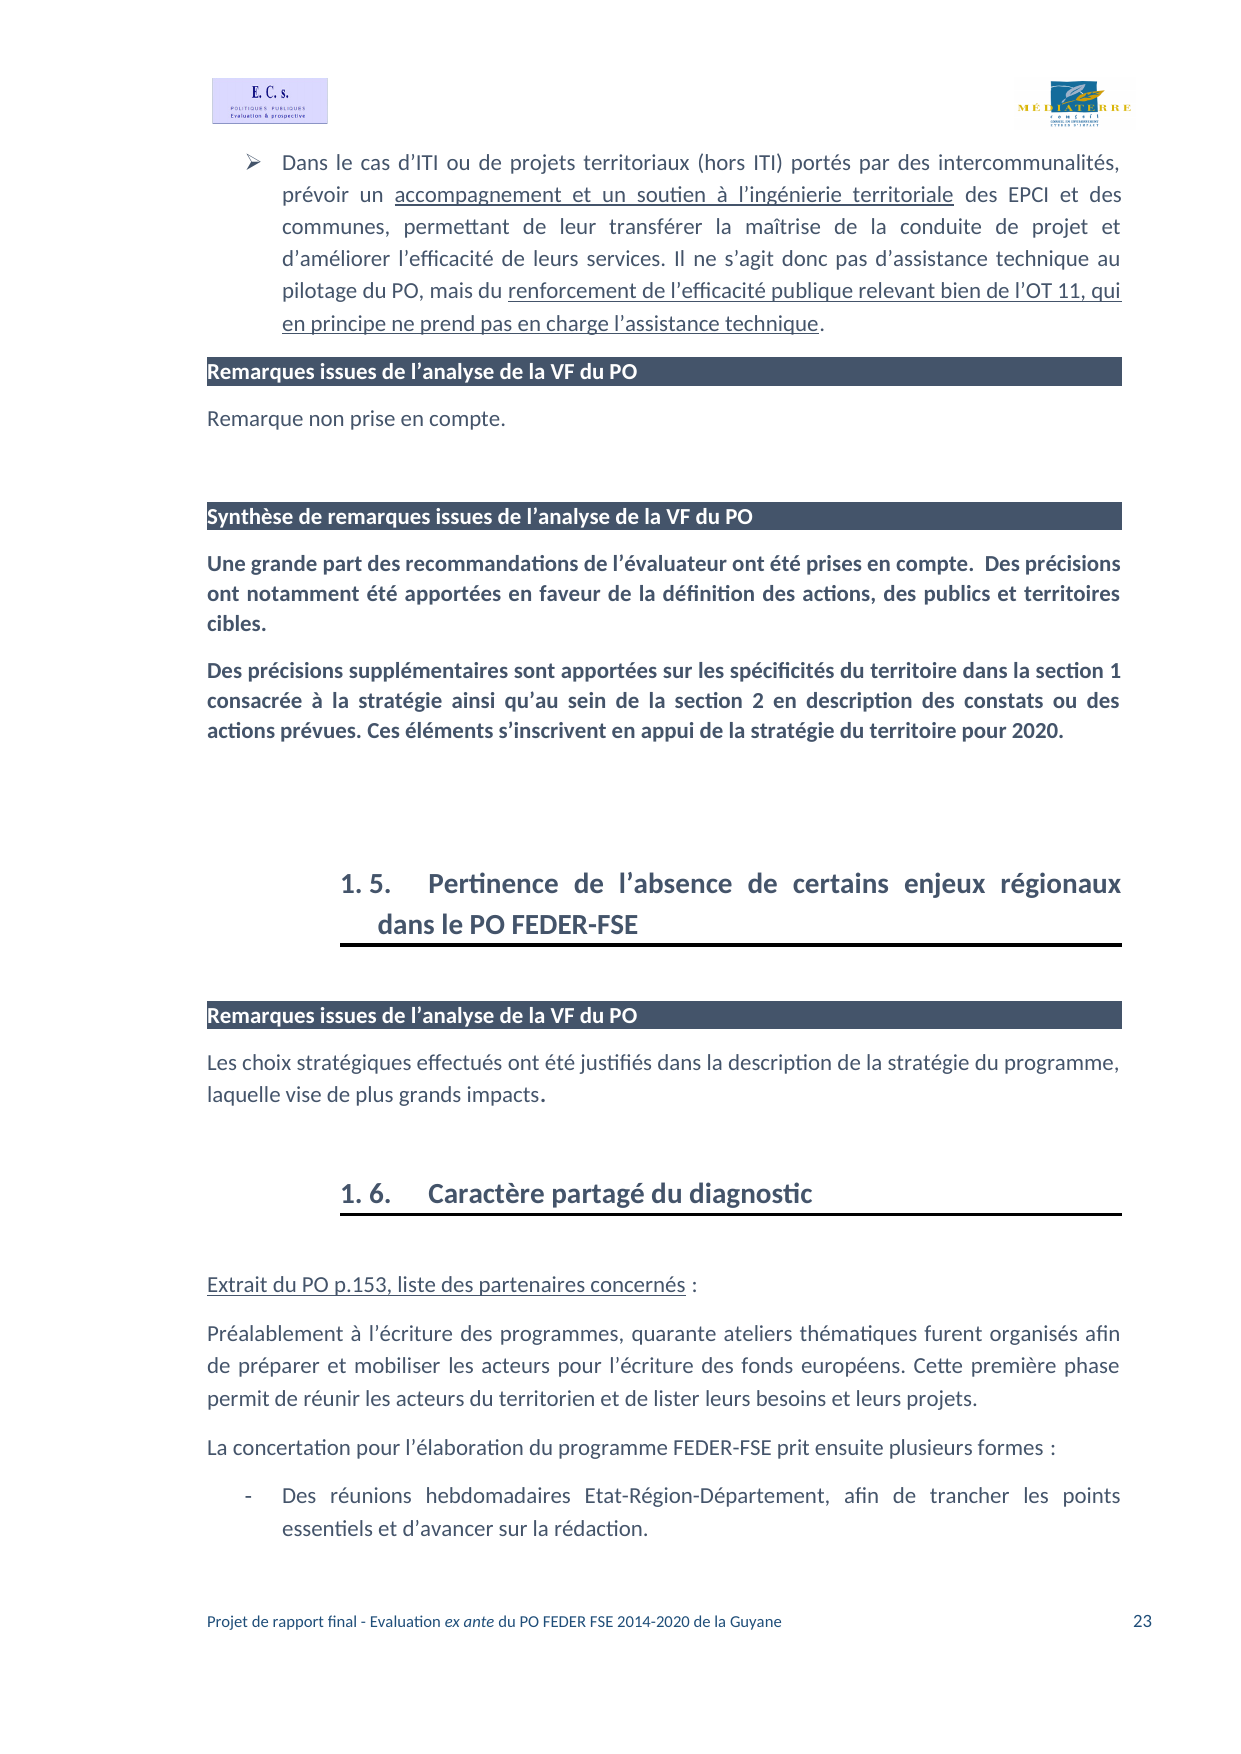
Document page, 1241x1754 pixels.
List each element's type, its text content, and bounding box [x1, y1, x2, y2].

text Remarques issues de l’analyse de la VF du PO [207, 1001, 1122, 1029]
picture [212, 78, 328, 124]
list Dans le cas d’ITI ou de projets territoriaux (hors ITI) portés par des intercommunalités, prévoir un accompagnement et un soutien à l’ingénierie territoriale des EPCI et des communes, permettant de leur transférer la maîtrise de la conduite de projet et d’améliorer l’efficacité de leurs services. Il ne s’agit donc pas d’assistance technique au pilotage du PO, mais du renforcement de l’efficacité publique relevant bien de l’OT 11, qui en principe ne prend pas en charge l’assistance technique. [244, 148, 1122, 337]
text Synthèse de remarques issues de l’analyse de la VF du PO [207, 502, 1122, 530]
text La concertation pour l’élaboration du programme FEDER-FSE prit ensuite plusieurs formes : [207, 1433, 1122, 1461]
subtitle Pertinence de l’absence de certains enjeux régionaux dans le PO FEDER-FSE [340, 865, 1122, 943]
text Les choix stratégiques effectués ont été justifiés dans la description de la stratégie du programme, laquelle vise de plus grands impacts. [207, 1048, 1122, 1108]
text Préalablement à l’écriture des programmes, quarante ateliers thématiques furent organisés afin de préparer et mobiliser les acteurs pour l’écriture des fonds européens. Cette première phase permit de réunir les acteurs du territorien et de lister leurs besoins et leurs projets. [207, 1319, 1122, 1412]
subtitle Caractère partagé du diagnostic [340, 1176, 1122, 1213]
picture [1014, 77, 1136, 131]
text Remarques issues de l’analyse de la VF du PO [207, 357, 1122, 386]
list Des réunions hebdomadaires Etat-Région-Département, afin de trancher les points essentiels et d’avancer sur la rédaction. [244, 1481, 1122, 1542]
text Une grande part des recommandations de l’évaluateur ont été prises en compte. Des précisions ont notamment été apportées en faveur de la définition des actions, des publics et territoires cibles. [207, 549, 1122, 637]
text Remarque non prise en compte. [207, 404, 1122, 432]
text Extrait du PO p.153, liste des partenaires concernés : [207, 1271, 1122, 1298]
text Des précisions supplémentaires sont apportées sur les spécificités du territoire dans la section 1 consacrée à la stratégie ainsi qu’au sein de la section 2 en description des constats ou des actions prévues. Ces éléments s’inscrivent en appui de la stratégie du territoire pour 2020. [207, 656, 1122, 745]
